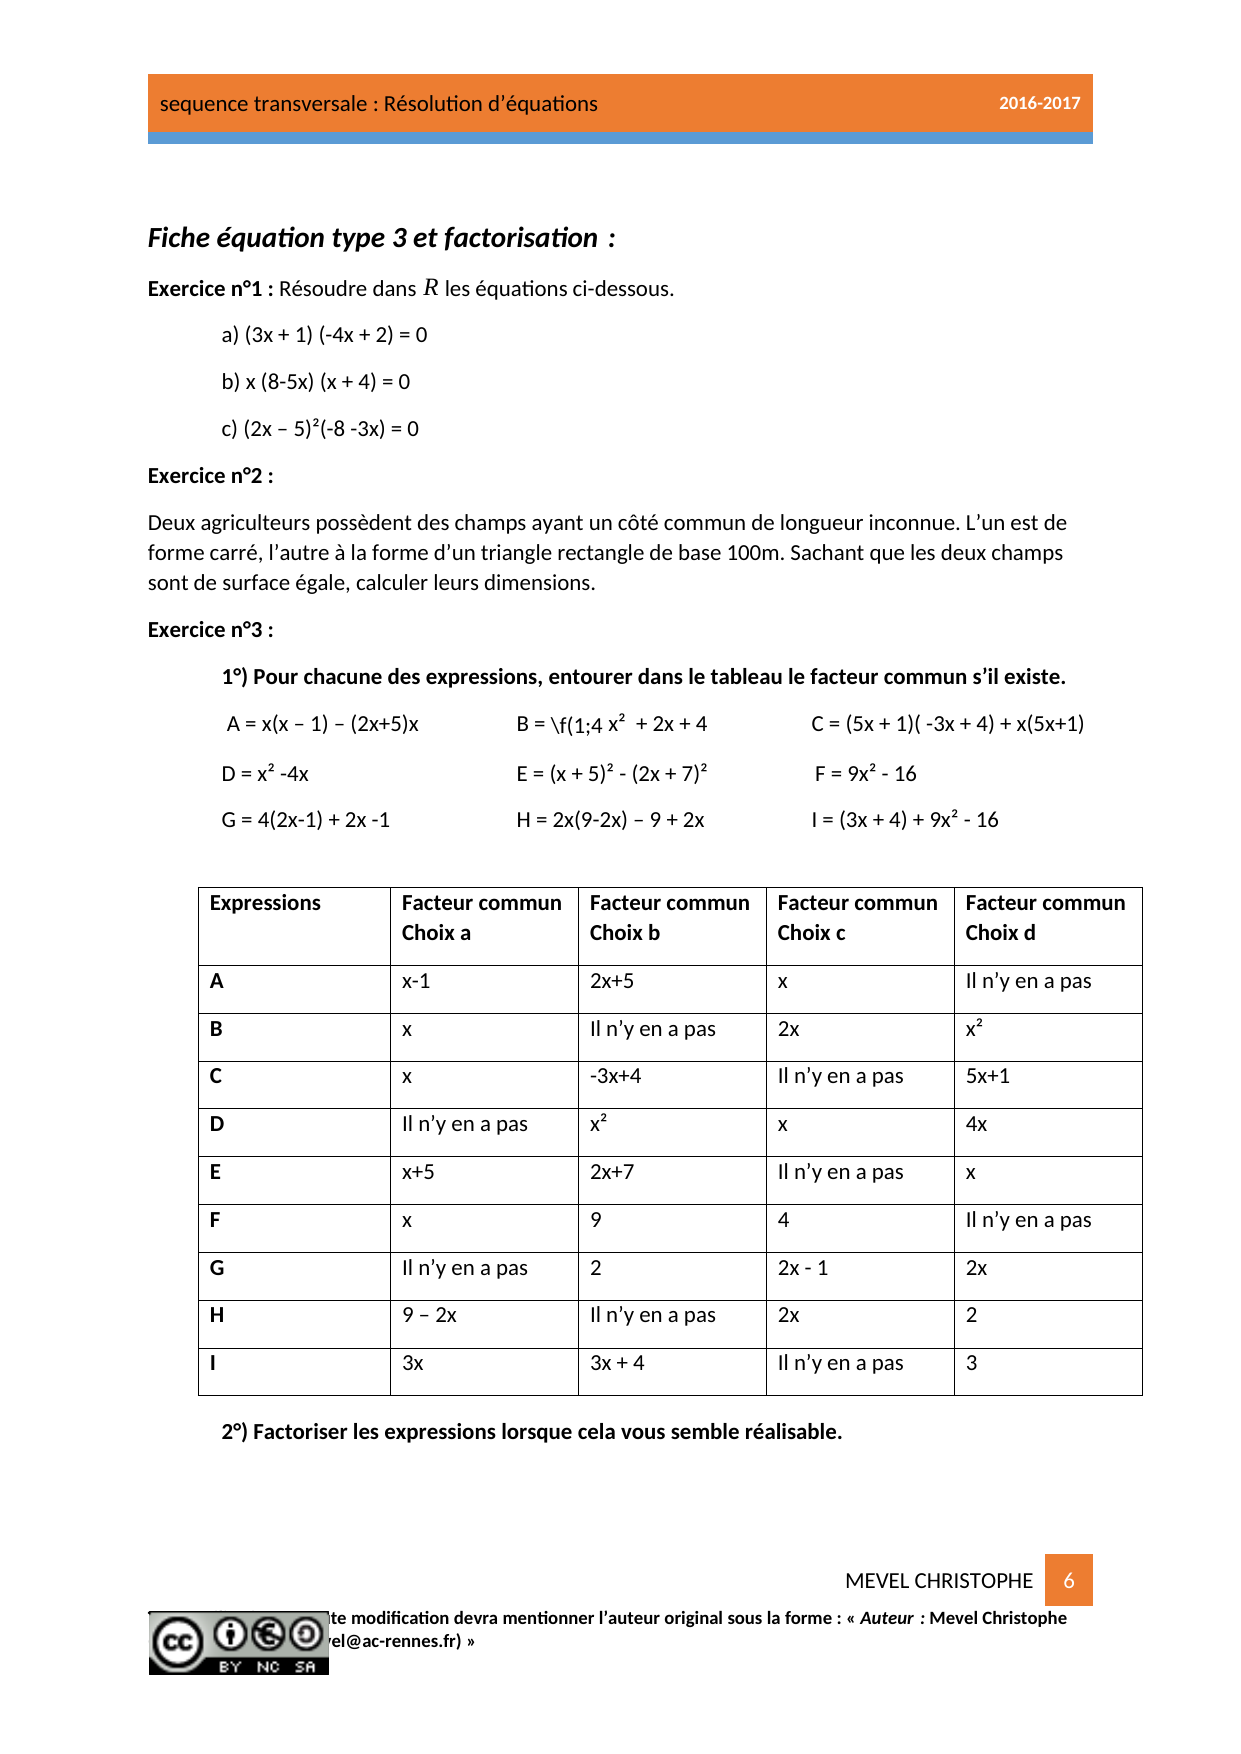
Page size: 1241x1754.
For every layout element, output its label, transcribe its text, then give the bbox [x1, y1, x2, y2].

text b) x (8-5x) (x + 4) = 0 [148, 367, 1093, 396]
table_cell Il n’y en a pas [579, 1014, 766, 1061]
table_cell 2x+7 [579, 1157, 766, 1204]
table_cell x [391, 1014, 578, 1061]
table_cell Il n’y en a pas [767, 1062, 954, 1108]
text Exercice n°1 : Résoudre dans les équations ci-dessous. [148, 274, 1093, 302]
table_cell Il n’y en a pas [955, 966, 1142, 1013]
table_header Facteur commun Choix d [955, 888, 1142, 965]
table_cell 3x [391, 1349, 578, 1395]
text Exercice n°3 : [148, 615, 1093, 643]
table_header Expressions [199, 888, 390, 965]
table_cell x-1 [391, 966, 578, 1013]
table_cell Il n’y en a pas [391, 1109, 578, 1156]
table_cell x+5 [391, 1157, 578, 1204]
table_cell I [199, 1349, 390, 1395]
table_cell 2x+5 [579, 966, 766, 1013]
table_cell 4x [955, 1109, 1142, 1156]
table_cell 4 [767, 1205, 954, 1252]
table_cell 2 [579, 1253, 766, 1299]
table_cell x [955, 1157, 1142, 1204]
text c) (2x – 5)²(-8 -3x) = 0 [148, 414, 1093, 442]
table_cell C [199, 1062, 390, 1108]
table_cell H [199, 1301, 390, 1347]
table_cell x² [955, 1014, 1142, 1061]
text D = x² -4x E = (x + 5)² - (2x + 7)² F = 9x² - 16 [148, 759, 1093, 787]
table_header Facteur commun Choix c [767, 888, 954, 965]
table_header Facteur commun Choix a [391, 888, 578, 965]
table_cell G [199, 1253, 390, 1299]
table_cell E [199, 1157, 390, 1204]
table_cell 2 [955, 1301, 1142, 1347]
table_cell Il n’y en a pas [391, 1253, 578, 1299]
table_cell D [199, 1109, 390, 1156]
table_cell 3x + 4 [579, 1349, 766, 1395]
table_cell 2x - 1 [767, 1253, 954, 1299]
table_cell x [391, 1062, 578, 1108]
table_cell A [199, 966, 390, 1013]
table_cell 3 [955, 1349, 1142, 1395]
text Exercice n°2 : [148, 461, 1093, 489]
table_cell x [391, 1205, 578, 1252]
table_cell 5x+1 [955, 1062, 1142, 1108]
table_cell -3x+4 [579, 1062, 766, 1108]
text 2°) Factoriser les expressions lorsque cela vous semble réalisable. [148, 1321, 1093, 1445]
text 1°) Pour chacune des expressions, entourer dans le tableau le facteur commun s’il existe. [148, 662, 1093, 690]
text Fiche équation type 3 et factorisation : [148, 219, 1093, 254]
text A = x(x – 1) – (2x+5)x B = x² + 2x + 4 C = (5x + 1)( -3x + 4) + x(5x+1) [148, 709, 1093, 740]
table_cell Il n’y en a pas [767, 1157, 954, 1204]
table_cell 9 [579, 1205, 766, 1252]
text G = 4(2x-1) + 2x -1 H = 2x(9-2x) – 9 + 2x I = (3x + 4) + 9x² - 16 [148, 806, 1093, 834]
text Deux agriculteurs possèdent des champs ayant un côté commun de longueur inconnue. L’un est de forme carré, l’autre à la forme d’un triangle rectangle de base 100m. Sachant que les deux champs sont de surface égale, calculer leurs dimensions. [148, 508, 1093, 597]
table_cell 2x [955, 1253, 1142, 1299]
table_cell Il n’y en a pas [579, 1301, 766, 1347]
table_cell x² [579, 1109, 766, 1156]
table_cell 2x [767, 1014, 954, 1061]
table_cell F [199, 1205, 390, 1252]
table_cell 9 – 2x [391, 1301, 578, 1347]
table_cell 2x [767, 1301, 954, 1347]
table_cell Il n’y en a pas [955, 1205, 1142, 1252]
table_cell x [767, 1109, 954, 1156]
table_cell Il n’y en a pas [767, 1349, 954, 1395]
picture [147, 1611, 328, 1673]
table_cell B [199, 1014, 390, 1061]
text a) (3x + 1) (-4x + 2) = 0 [148, 321, 1093, 349]
table_cell x [767, 966, 954, 1013]
table_header Facteur commun Choix b [579, 888, 766, 965]
